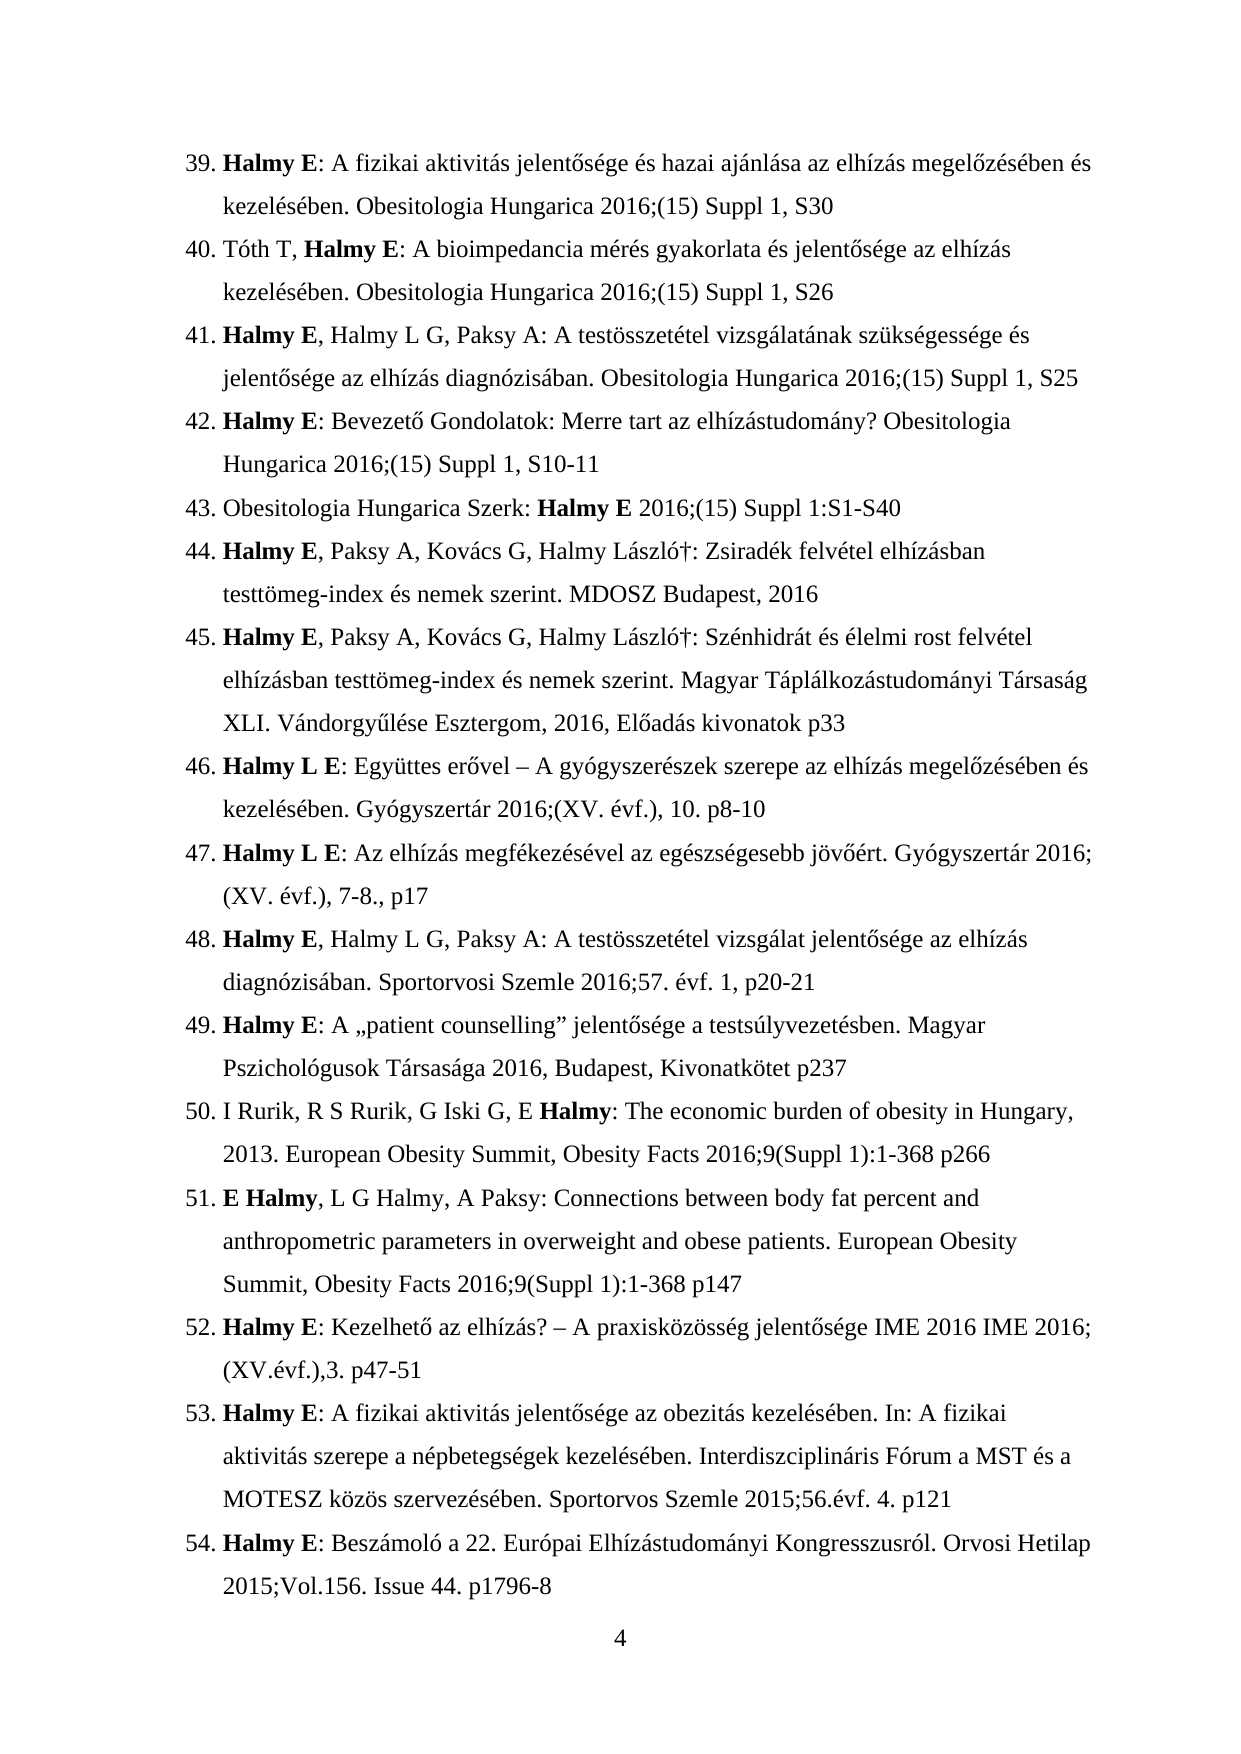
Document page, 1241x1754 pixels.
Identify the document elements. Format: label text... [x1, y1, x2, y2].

list Halmy E, Paksy A, Kovács G, Halmy László†: Zsiradék felvétel elhízásban testtömeg-index és nemek szerint. MDOSZ Budapest, 2016 [185, 536, 1093, 608]
list Halmy L E: Az elhízás megfékezésével az egészségesebb jövőért. Gyógyszertár 2016;(XV. évf.), 7-8., p17 [185, 838, 1093, 909]
list Halmy E, Paksy A, Kovács G, Halmy László†: Szénhidrát és élelmi rost felvétel elhízásban testtömeg-index és nemek szerint. Magyar Táplálkozástudományi Társaság XLI. Vándorgyűlése Esztergom, 2016, Előadás kivonatok p33 [185, 622, 1093, 737]
list Halmy E, Halmy L G, Paksy A: A testösszetétel vizsgálat jelentősége az elhízás diagnózisában. Sportorvosi Szemle 2016;57. évf. 1, p20-21 [185, 924, 1093, 996]
list Halmy E, Halmy L G, Paksy A: A testösszetétel vizsgálatának szükségessége és jelentősége az elhízás diagnózisában. Obesitologia Hungarica 2016;(15) Suppl 1, S25 [185, 320, 1093, 392]
list Halmy E: A „patient counselling” jelentősége a testsúlyvezetésben. Magyar Pszichológusok Társasága 2016, Budapest, Kivonatkötet p237 [185, 1010, 1093, 1082]
list Halmy E: Beszámoló a 22. Európai Elhízástudományi Kongresszusról. Orvosi Hetilap 2015;Vol.156. Issue 44. p1796-8 [185, 1528, 1093, 1599]
list Tóth T, Halmy E: A bioimpedancia mérés gyakorlata és jelentősége az elhízás kezelésében. Obesitologia Hungarica 2016;(15) Suppl 1, S26 [185, 234, 1093, 306]
list Halmy E: A fizikai aktivitás jelentősége az obezitás kezelésében. In: A fizikai aktivitás szerepe a népbetegségek kezelésében. Interdiszciplináris Fórum a MST és a MOTESZ közös szervezésében. Sportorvos Szemle 2015;56.évf. 4. p121 [185, 1398, 1093, 1513]
list Halmy E: Bevezető Gondolatok: Merre tart az elhízástudomány? Obesitologia Hungarica 2016;(15) Suppl 1, S10-11 [185, 406, 1093, 478]
list Halmy E: Kezelhető az elhízás? – A praxisközösség jelentősége IME 2016 IME 2016;(XV.évf.),3. p47-51 [185, 1312, 1093, 1384]
list Halmy L E: Együttes erővel – A gyógyszerészek szerepe az elhízás megelőzésében és kezelésében. Gyógyszertár 2016;(XV. évf.), 10. p8-10 [185, 751, 1093, 823]
list I Rurik, R S Rurik, G Iski G, E Halmy: The economic burden of obesity in Hungary, 2013. European Obesity Summit, Obesity Facts 2016;9(Suppl 1):1-368 p266 [185, 1096, 1093, 1168]
list E Halmy, L G Halmy, A Paksy: Connections between body fat percent and anthropometric parameters in overweight and obese patients. European Obesity Summit, Obesity Facts 2016;9(Suppl 1):1-368 p147 [185, 1183, 1093, 1298]
list Halmy E: A fizikai aktivitás jelentősége és hazai ajánlása az elhízás megelőzésében és kezelésében. Obesitologia Hungarica 2016;(15) Suppl 1, S30 [185, 148, 1093, 219]
list Obesitologia Hungarica Szerk: Halmy E 2016;(15) Suppl 1:S1-S40 [185, 493, 1093, 521]
